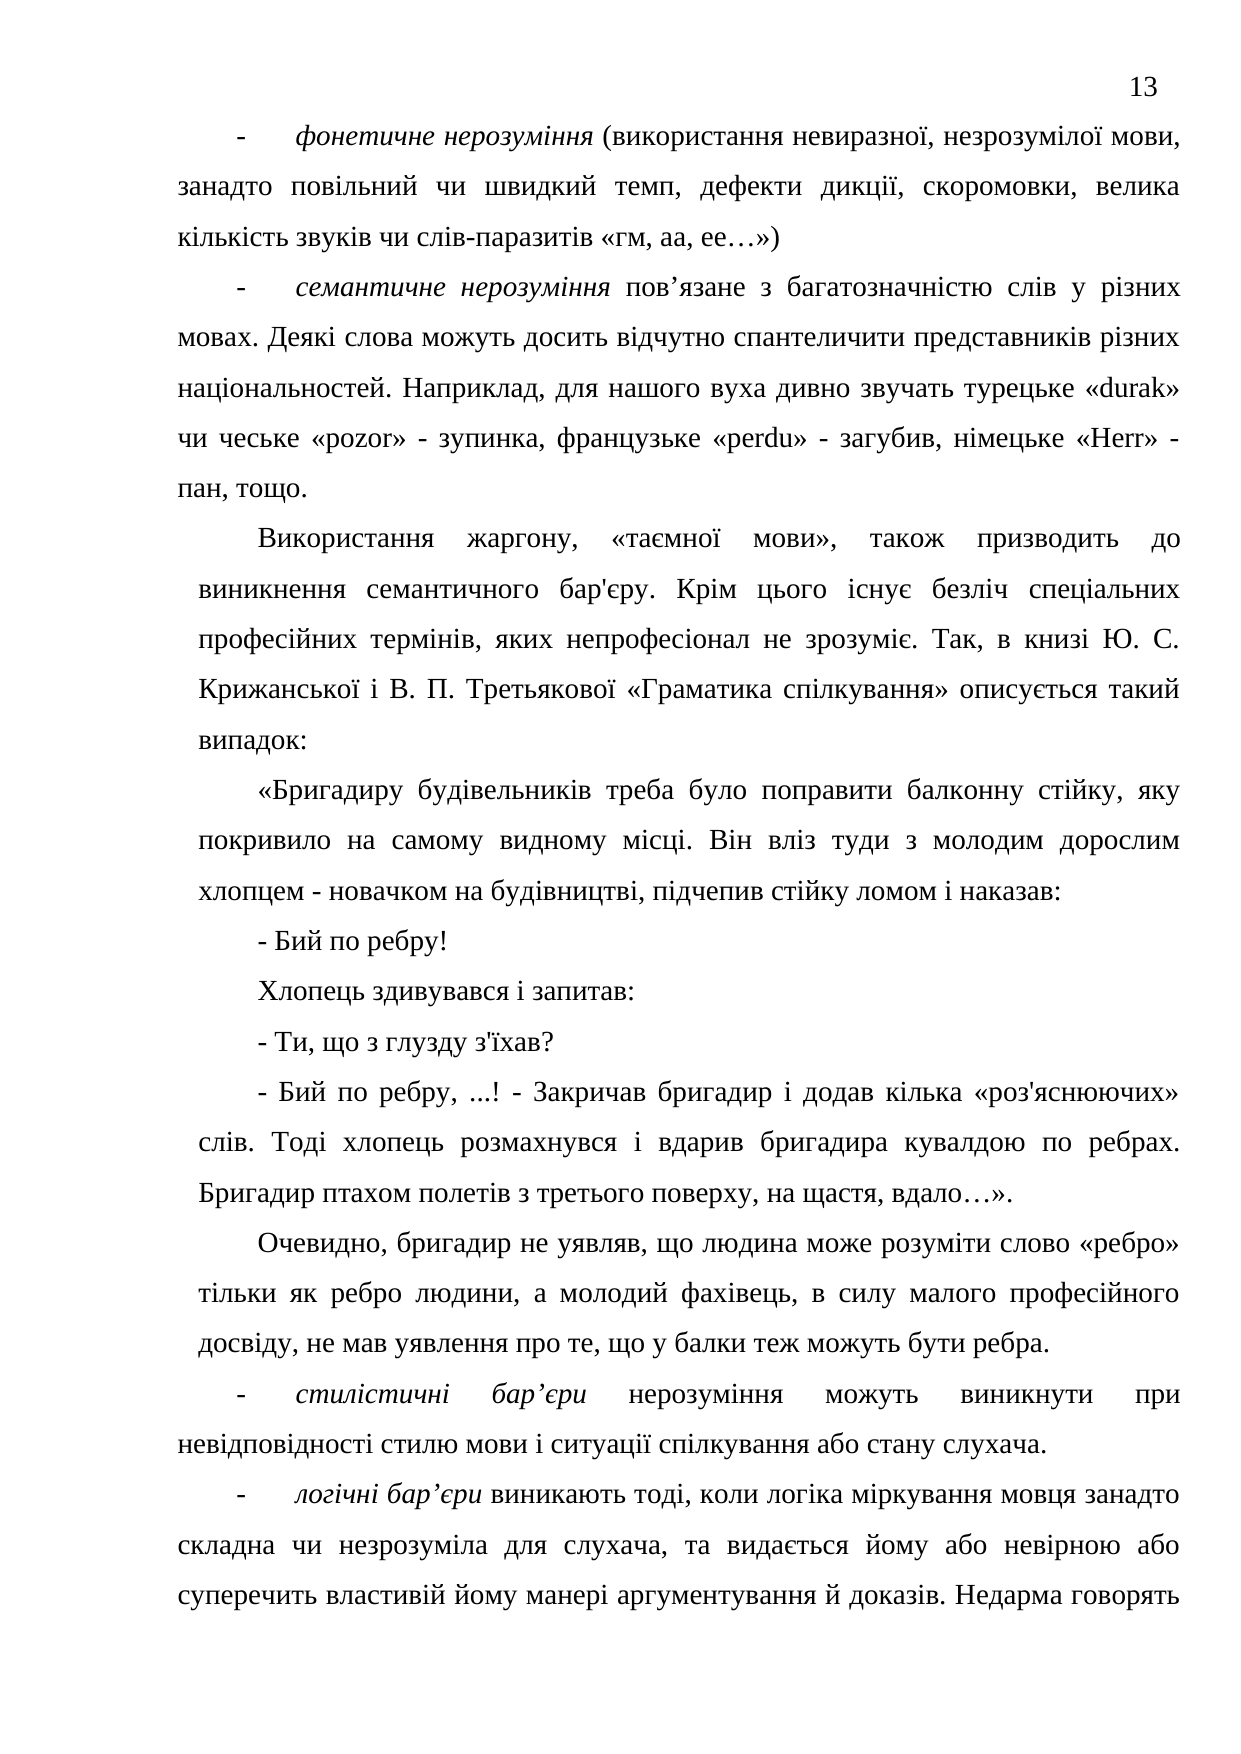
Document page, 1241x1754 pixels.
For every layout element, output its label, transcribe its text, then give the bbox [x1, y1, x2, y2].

text «Бригадиру будівельників треба було поправити балконну стійку, яку покривило на самому видному місці. Він вліз туди з молодим дорослим хлопцем - новачком на будівництві, підчепив стійку ломом і наказав: [198, 772, 1181, 906]
text Очевидно, бригадир не уявляв, що людина може розуміти слово «ребро» тільки як ребро людини, а молодий фахівець, в силу малого професійного досвіду, не мав уявлення про те, що у балки теж можуть бути ребра. [198, 1225, 1181, 1359]
text - Ти, що з глузду з'їхав? [198, 1024, 1181, 1057]
text Хлопець здивувався і запитав: [198, 973, 1181, 1007]
text - Бий по ребру! [198, 923, 1181, 957]
list семантичне нерозуміння пов’язане з багатозначністю слів у різних мовах. Деякі слова можуть досить відчутно спантеличити представників різних національностей. Наприклад, для нашого вуха дивно звучать турецьке «durak» чи чеське «pozor» - зупинка, французьке «perdu» - загубив, німецьке «Herr» - пан, тощо. [177, 269, 1181, 504]
list фонетичне нерозуміння (використання невиразної, незрозумілої мови, занадто повільний чи швидкий темп, дефекти дикції, скоромовки, велика кількість звуків чи слів-паразитів «гм, аа, ее…») [177, 118, 1181, 252]
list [177, 1477, 1181, 1611]
text - Бий по ребру, ...! - Закричав бригадир і додав кілька «роз'яснюючих» слів. Тоді хлопець розмахнувся і вдарив бригадира кувалдою по ребрах. Бригадир птахом полетів з третього поверху, на щастя, вдало…». [198, 1074, 1181, 1208]
list стилістичні бар’єри нерозуміння можуть виникнути при невідповідності стилю мови і ситуації спілкування або стану слухача. [177, 1376, 1181, 1460]
text Використання жаргону, «таємної мови», також призводить до виникнення семантичного бар'єру. Крім цього існує безліч спеціальних професійних термінів, яких непрофесіонал не зрозуміє. Так, в книзі Ю. С. Крижанської і В. П. Третьякової «Граматика спілкування» описується такий випадок: [198, 521, 1181, 755]
